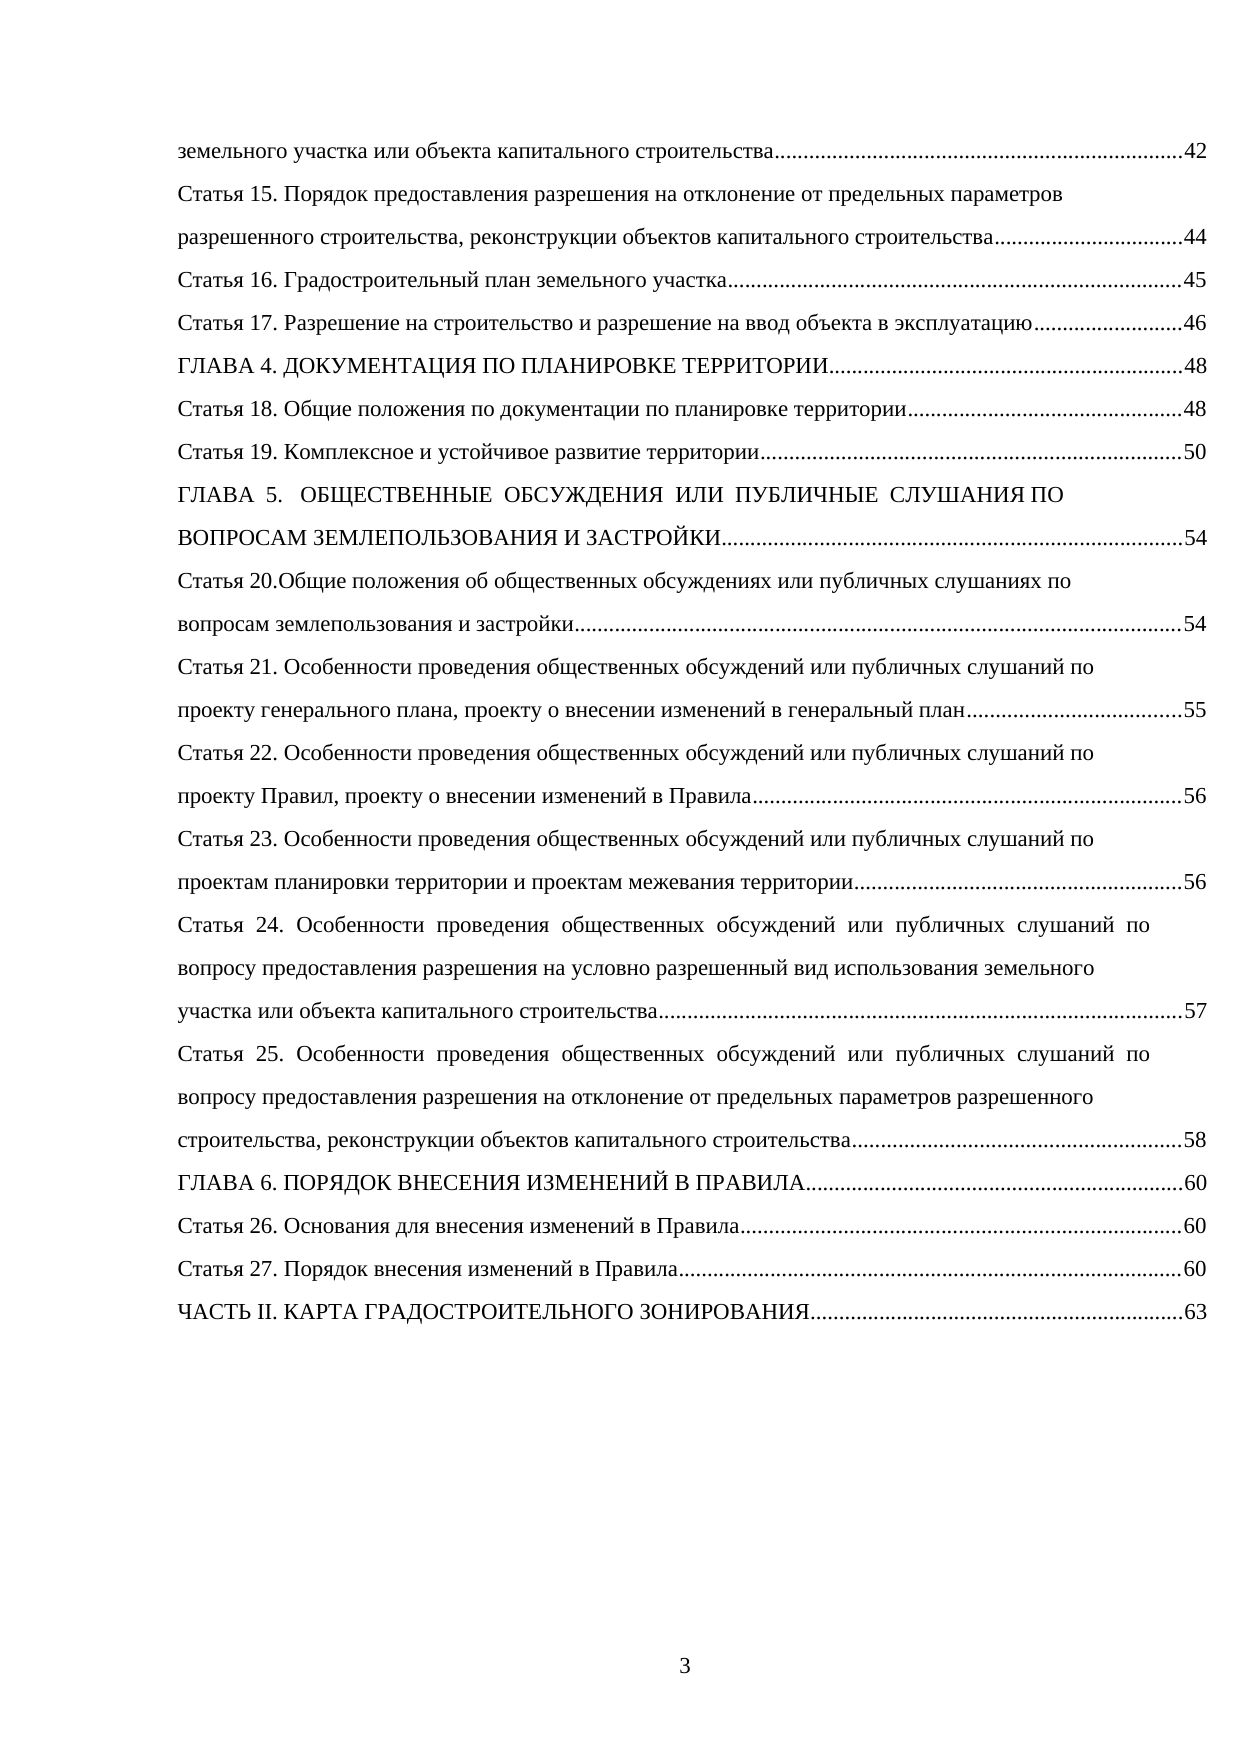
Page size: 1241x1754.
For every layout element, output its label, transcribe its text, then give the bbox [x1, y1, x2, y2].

text проекту Правил, проекту о внесении изменений в Правила 56 [177, 769, 1152, 812]
text ВОПРОСАМ ЗЕМЛЕПОЛЬЗОВАНИЯ И ЗАСТРОЙКИ 54 [177, 511, 1152, 554]
text проектам планировки территории и проектам межевания территории 56 [177, 855, 1152, 898]
text ГЛАВА 5. ОБЩЕСТВЕННЫЕ ОБСУЖДЕНИЯ ИЛИ ПУБЛИЧНЫЕ СЛУШАНИЯ ПО [177, 468, 1152, 511]
text Статья 27. Порядок внесения изменений в Правила 60 [177, 1242, 1152, 1285]
text Статья 17. Разрешение на строительство и разрешение на ввод объекта в эксплуатацию 46 [177, 296, 1152, 339]
text проекту генерального плана, проекту о внесении изменений в генеральный план 55 [177, 683, 1152, 726]
text Статья 24. Особенности проведения общественных обсуждений или публичных слушаний по вопросу предоставления разрешения на условно разрешенный вид использования земельного [177, 898, 1152, 984]
text земельного участка или объекта капитального строительства 42 [177, 124, 1152, 167]
text Статья 21. Особенности проведения общественных обсуждений или публичных слушаний по [177, 640, 1152, 683]
text Статья 20.Общие положения об общественных обсуждениях или публичных слушаниях по [177, 554, 1152, 597]
text Статья 23. Особенности проведения общественных обсуждений или публичных слушаний по [177, 812, 1152, 855]
text Статья 26. Основания для внесения изменений в Правила 60 [177, 1199, 1152, 1242]
text ЧАСТЬ II. КАРТА ГРАДОСТРОИТЕЛЬНОГО ЗОНИРОВАНИЯ 63 [177, 1285, 1152, 1328]
text строительства, реконструкции объектов капитального строительства 58 [177, 1113, 1152, 1156]
text ГЛАВА 6. ПОРЯДОК ВНЕСЕНИЯ ИЗМЕНЕНИЙ В ПРАВИЛА 60 [177, 1156, 1152, 1199]
text Статья 22. Особенности проведения общественных обсуждений или публичных слушаний по [177, 726, 1152, 769]
text Статья 25. Особенности проведения общественных обсуждений или публичных слушаний по вопросу предоставления разрешения на отклонение от предельных параметров разрешенного [177, 1027, 1152, 1113]
text Статья 16. Градостроительный план земельного участка 45 [177, 253, 1152, 296]
text ГЛАВА 4. ДОКУМЕНТАЦИЯ ПО ПЛАНИРОВКЕ ТЕРРИТОРИИ 48 [177, 339, 1152, 382]
text вопросам землепользования и застройки 54 [177, 597, 1152, 640]
text участка или объекта капитального строительства 57 [177, 984, 1152, 1027]
text Статья 18. Общие положения по документации по планировке территории 48 [177, 382, 1152, 425]
text Статья 15. Порядок предоставления разрешения на отклонение от предельных параметров [177, 167, 1152, 210]
text Статья 19. Комплексное и устойчивое развитие территории 50 [177, 425, 1152, 468]
text разрешенного строительства, реконструкции объектов капитального строительства 44 [177, 210, 1152, 253]
